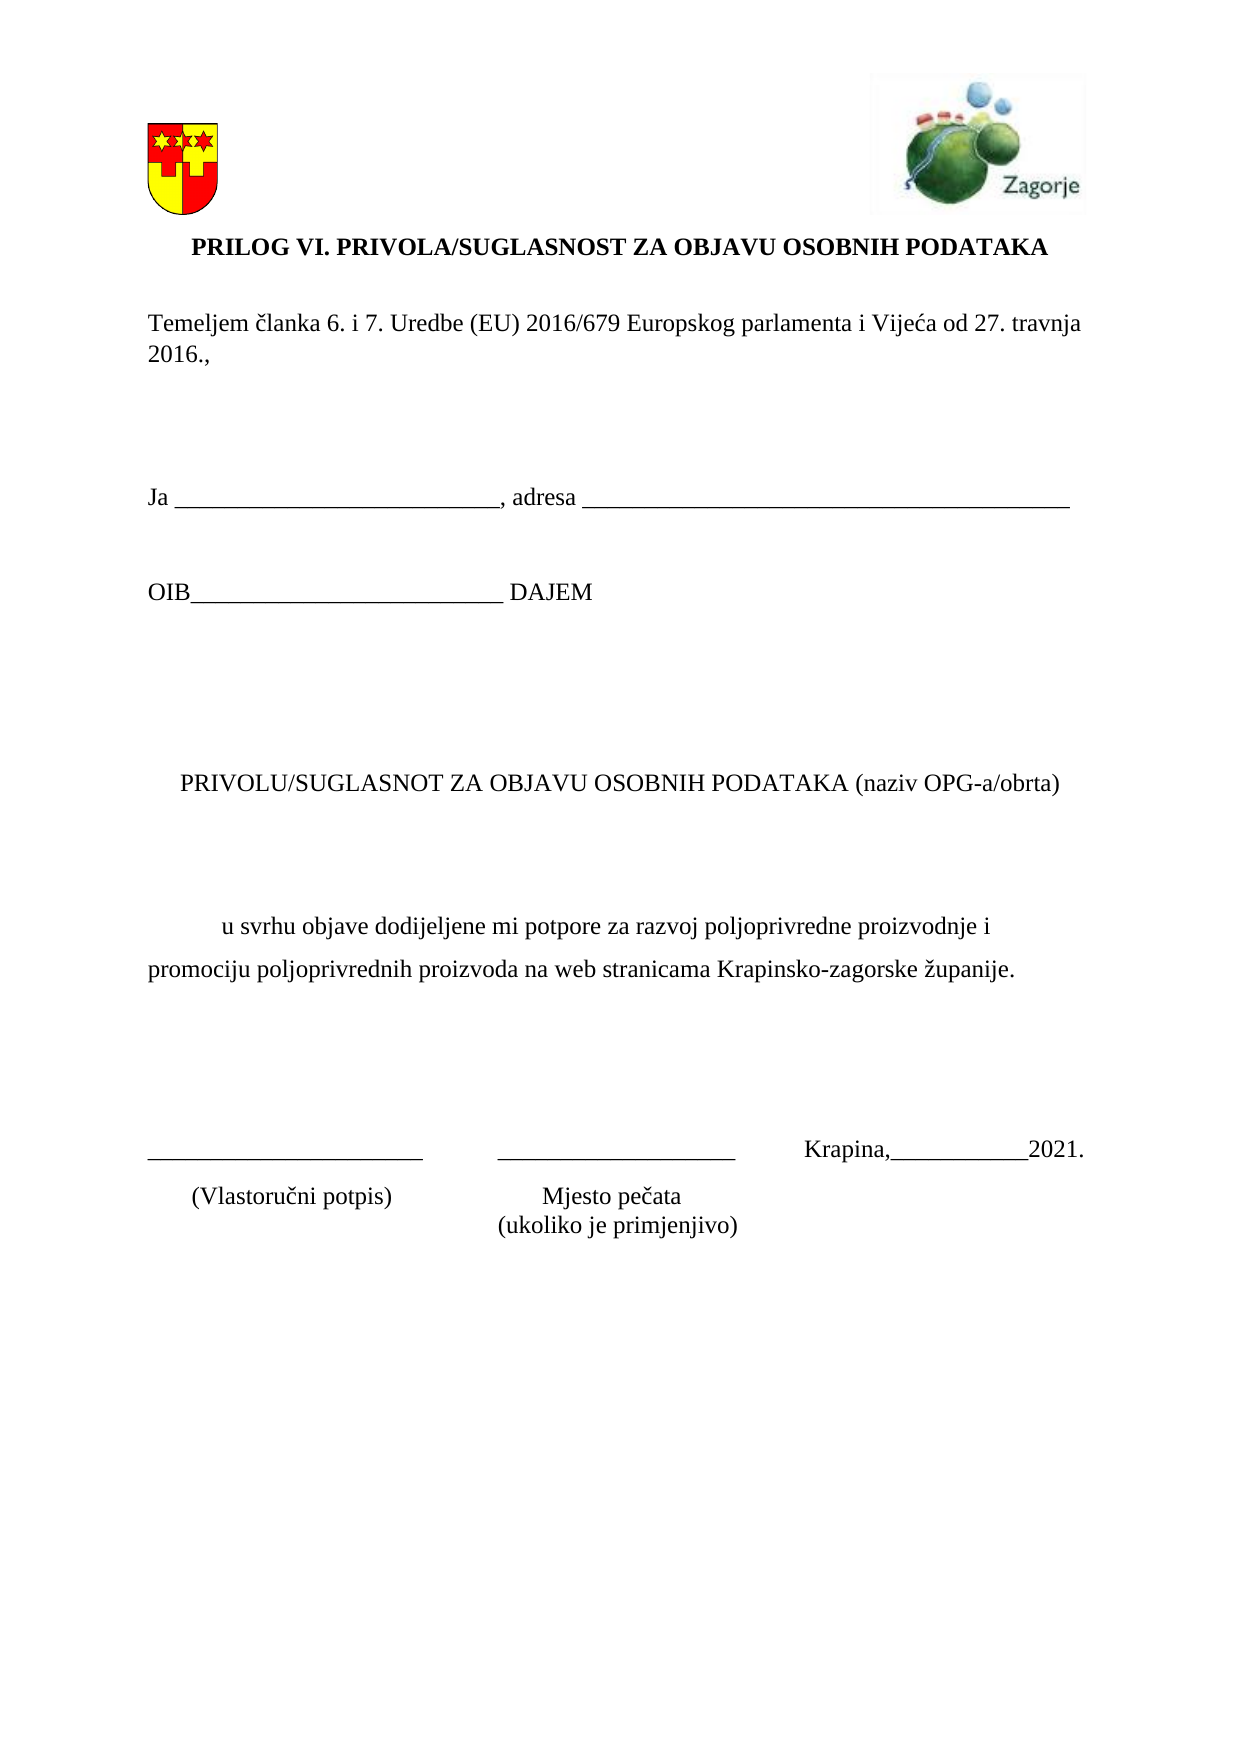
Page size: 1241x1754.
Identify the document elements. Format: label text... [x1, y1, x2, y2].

text PRIVOLU/SUGLASNOT ZA OBJAVU OSOBNIH PODATAKA (naziv OPG-a/obrta) [148, 768, 1093, 797]
text Temeljem članka 6. i 7. Uredbe (EU) 2016/679 Europskog parlamenta i Vijeća od 27. travnja 2016., [148, 308, 1093, 367]
text u svrhu objave dodijeljene mi potpore za razvoj poljoprivredne proizvodnje i promociju poljoprivrednih proizvoda na web stranicama Krapinsko-zagorske županije. [148, 911, 1093, 983]
text (Vlastoručni potpis) Mjesto pečata [148, 1181, 1093, 1210]
picture [147, 123, 218, 215]
text (ukoliko je primjenjivo) [148, 1210, 1093, 1239]
text ______________________ ___________________ Krapina,___________2021. [148, 1134, 1093, 1162]
picture [869, 73, 1087, 215]
text OIB_________________________ DAJEM [148, 577, 1093, 606]
text Ja __________________________, adresa _______________________________________ [148, 482, 1093, 511]
